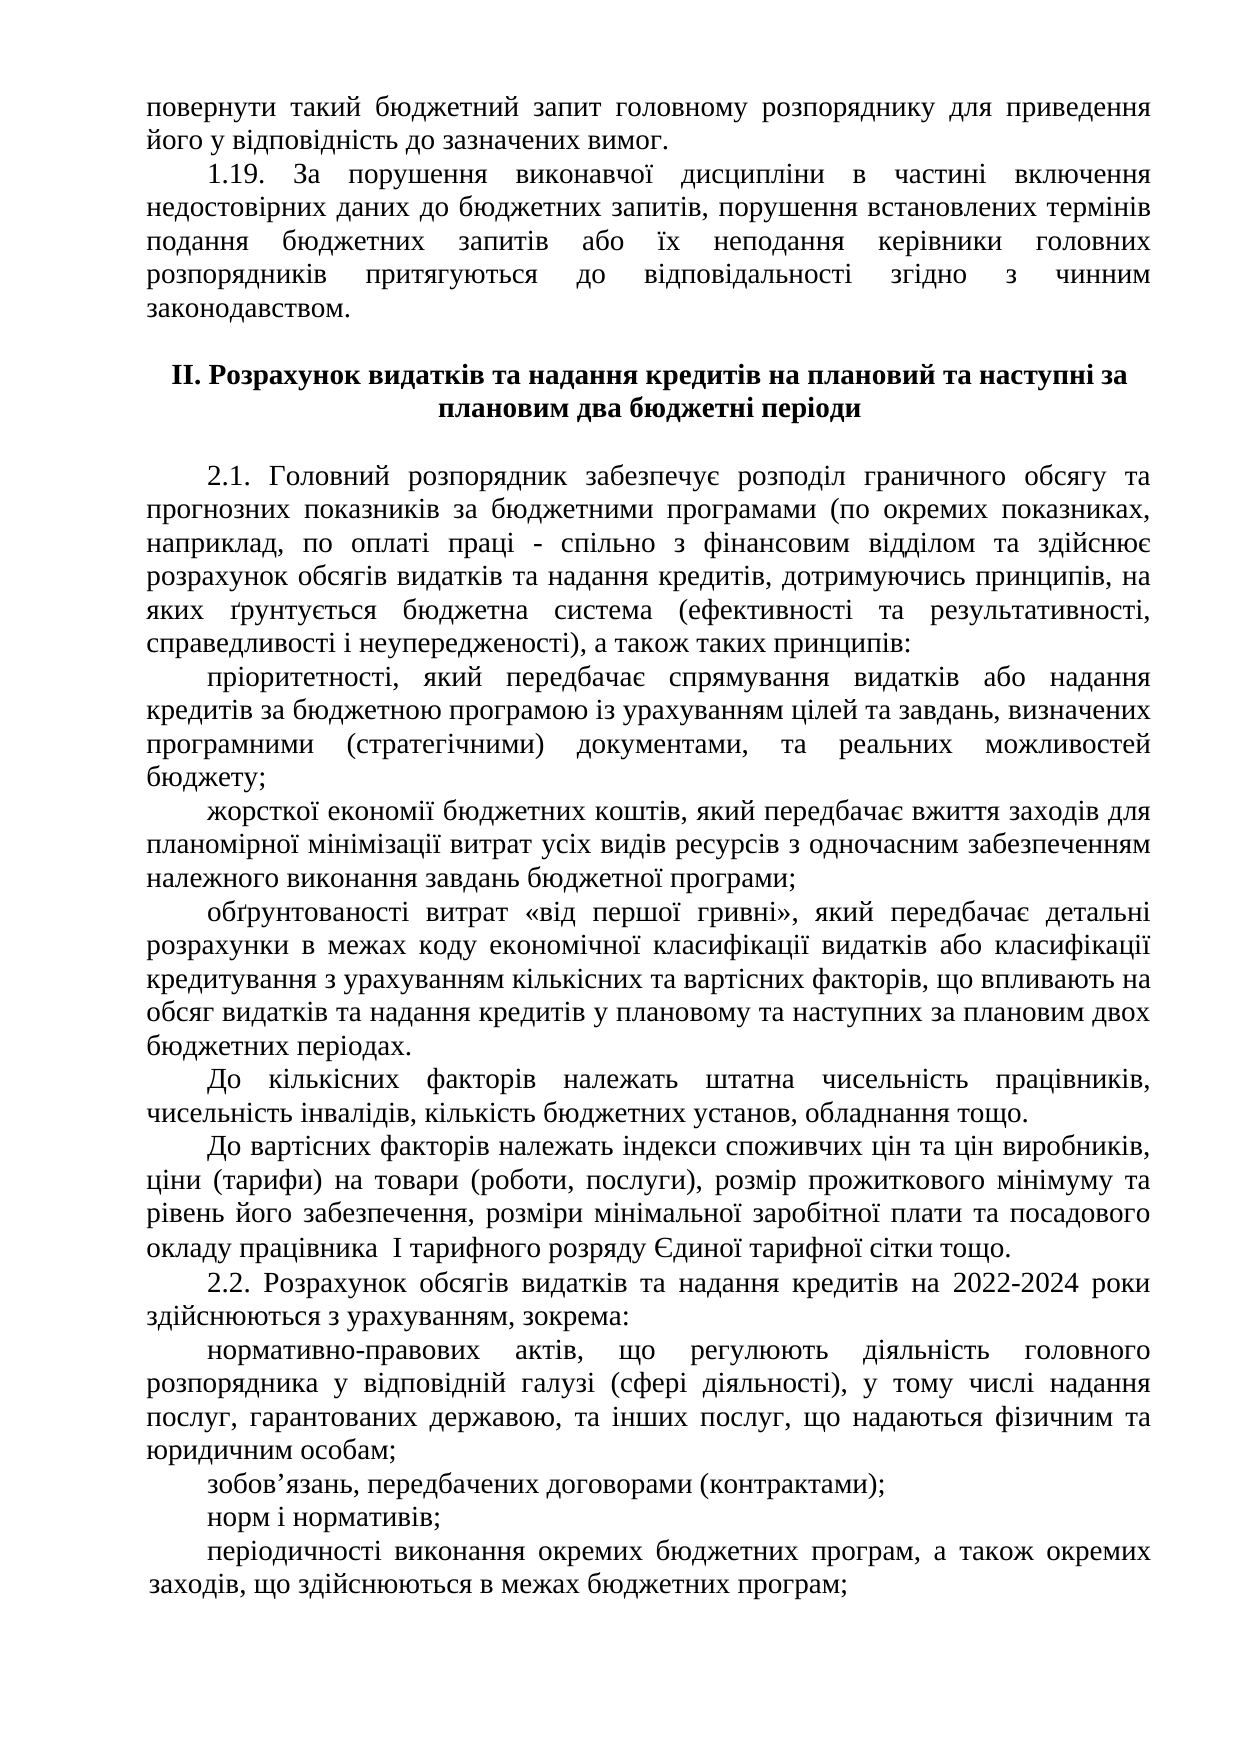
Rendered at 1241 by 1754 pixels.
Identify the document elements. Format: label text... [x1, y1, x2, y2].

text зобов’язань, передбачених договорами (контрактами); [146, 1466, 1152, 1499]
text II. Розрахунок видатків та надання кредитів на плановий та наступні за плановим два бюджетні періоди [148, 357, 1152, 424]
text періодичності виконання окремих бюджетних програм, а також окремих заходів, що здійснюються в межах бюджетних програм; [149, 1533, 1152, 1600]
text норм і нормативів; [146, 1499, 1152, 1533]
text 1.19. За порушення виконавчої дисципліни в частині включення недостовірних даних до бюджетних запитів, порушення встановлених термінів подання бюджетних запитів або їх неподання керівники головних розпорядників притягуються до відповідальності згідно з чинним законодавством. [146, 156, 1152, 323]
text 2.1. Головний розпорядник забезпечує розподіл граничного обсягу та прогнозних показників за бюджетними програмами (по окремих показниках, наприклад, по оплаті праці - спільно з фінансовим відділом та здійснює розрахунок обсягів видатків та надання кредитів, дотримуючись принципів, на яких ґрунтується бюджетна система (ефективності та результативності, справедливості і неупередженості), а також таких принципів: [146, 458, 1152, 659]
text 2.2. Розрахунок обсягів видатків та надання кредитів на 2022-2024 роки здійснюються з урахуванням, зокрема: [146, 1265, 1152, 1332]
text До кількісних факторів належать штатна чисельність працівників, чисельність інвалідів, кількість бюджетних установ, обладнання тощо. [146, 1061, 1152, 1128]
text До вартісних факторів належать індекси споживчих цін та цін виробників, ціни (тарифи) на товари (роботи, послуги), розмір прожиткового мінімуму та рівень його забезпечення, розміри мінімальної заробітної плати та посадового окладу працівника І тарифного розряду Єдиної тарифної сітки тощо. [146, 1128, 1152, 1265]
text обґрунтованості витрат «від першої гривні», який передбачає детальні розрахунки в межах коду економічної класифікації видатків або класифікації кредитування з урахуванням кількісних та вартісних факторів, що впливають на обсяг видатків та надання кредитів у плановому та наступних за плановим двох бюджетних періодах. [146, 894, 1152, 1061]
text пріоритетності, який передбачає спрямування видатків або надання кредитів за бюджетною програмою із урахуванням цілей та завдань, визначених програмними (стратегічними) документами, та реальних можливостей бюджету; [146, 659, 1152, 793]
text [146, 89, 1152, 156]
text жорсткої економії бюджетних коштів, який передбачає вжиття заходів для планомірної мінімізації витрат усіх видів ресурсів з одночасним забезпеченням належного виконання завдань бюджетної програми; [146, 793, 1152, 894]
text нормативно-правових актів, що регулюють діяльність головного розпорядника у відповідній галузі (сфері діяльності), у тому числі надання послуг, гарантованих державою, та інших послуг, що надаються фізичним та юридичним особам; [146, 1332, 1152, 1466]
